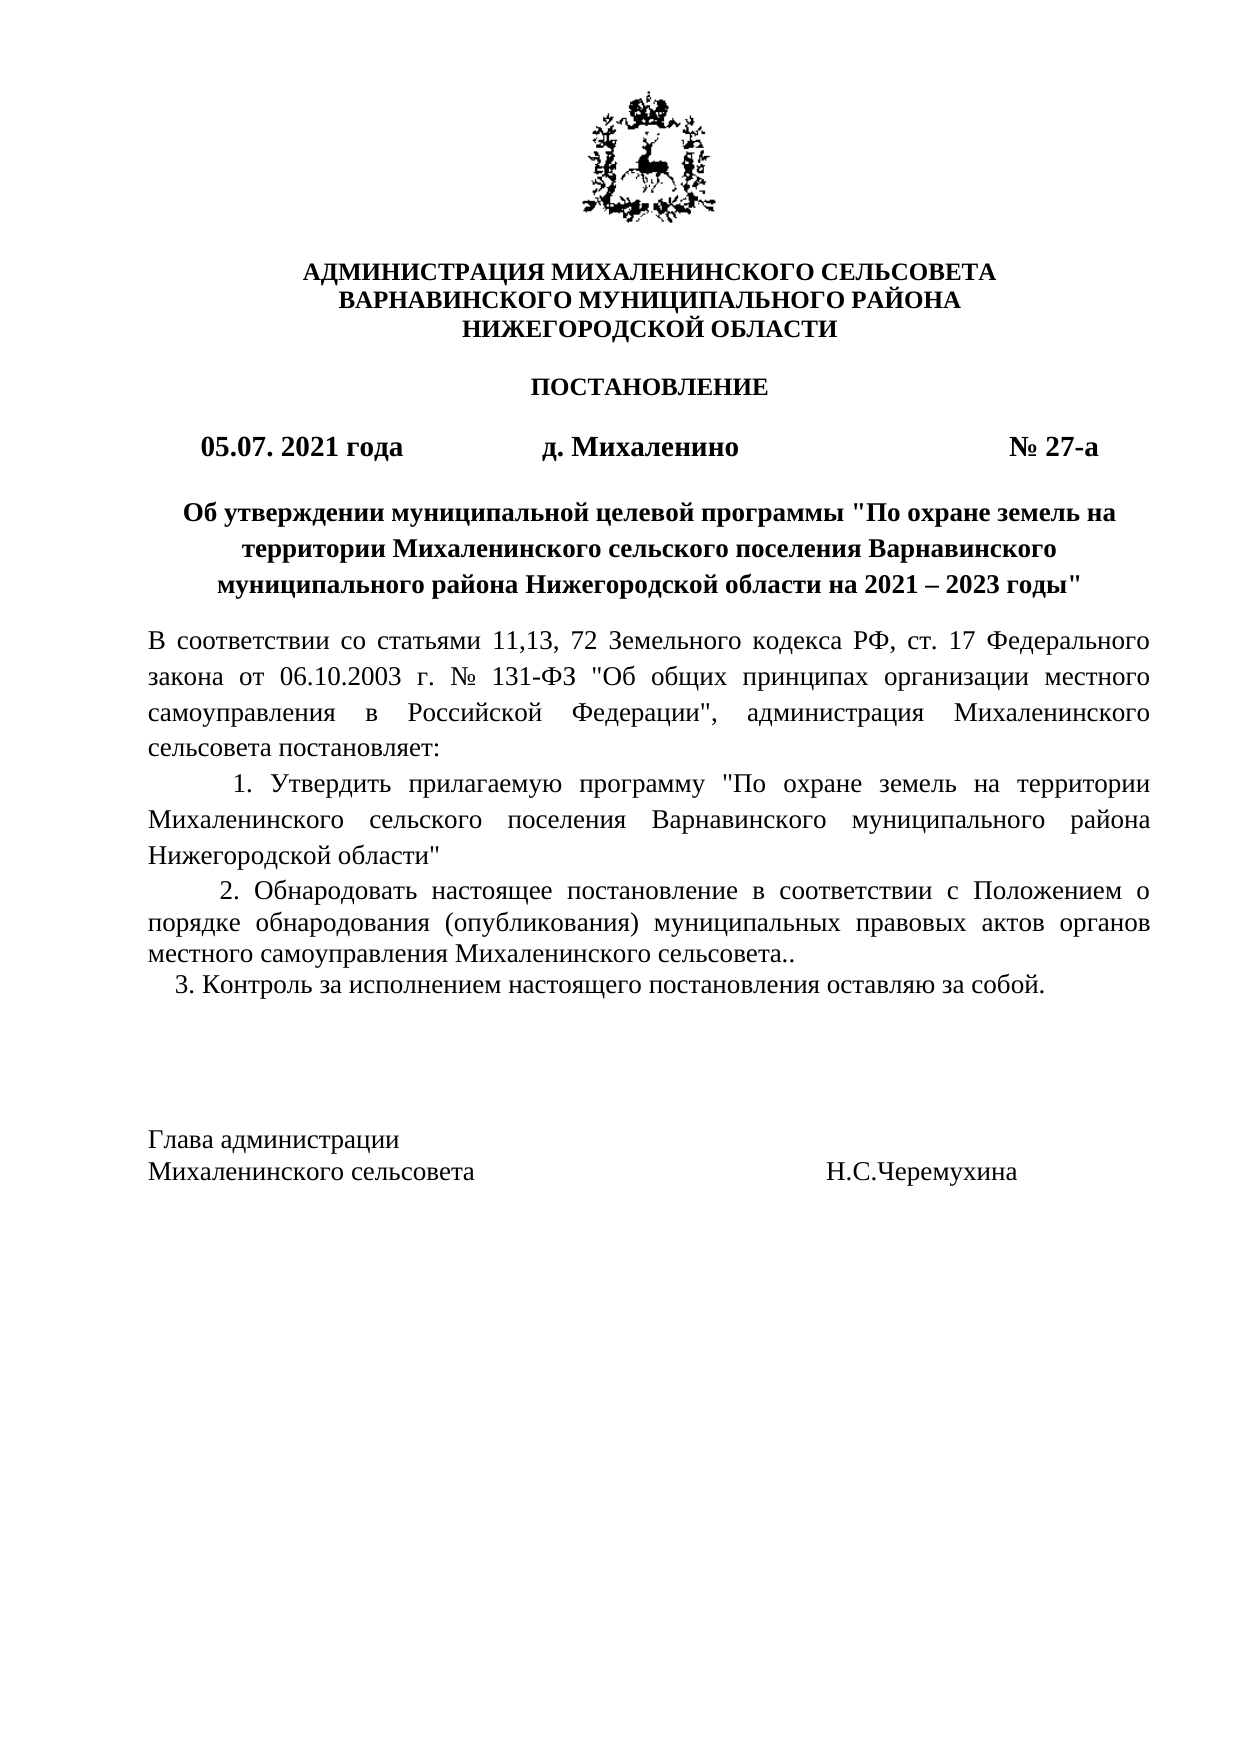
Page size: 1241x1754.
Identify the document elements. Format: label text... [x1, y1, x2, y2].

text Глава администрации [148, 1124, 1152, 1155]
text Михаленинского сельсовета Н.С.Черемухина [148, 1155, 1152, 1186]
text В соответствии со статьями 11,13, 72 Земельного кодекса РФ, ст. 17 Федерального закона от 06.10.2003 г. № 131-ФЗ "Об общих принципах организации местного самоуправления в Российской Федерации", администрация Михаленинского сельсовета постановляет: [148, 624, 1152, 763]
text Об утверждении муниципальной целевой программы "По охране земель на территории Михаленинского сельского поселения Варнавинского муниципального района Нижегородской области на 2021 – 2023 годы" [148, 496, 1152, 599]
text 3. Контроль за исполнением настоящего постановления оставляю за собой. [148, 968, 1152, 999]
text 2. Обнародовать настоящее постановление в соответствии с Положением о порядке обнародования (опубликования) муниципальных правовых актов органов местного самоуправления Михаленинского сельсовета.. [148, 874, 1152, 968]
picture [581, 88, 718, 223]
text 1. Утвердить прилагаемую программу "По охране земель на территории Михаленинского сельского поселения Варнавинского муниципального района Нижегородской области" [148, 767, 1152, 870]
text 05.07. 2021 года д. Михаленино № 27-а [148, 429, 1152, 463]
text ПОСТАНОВЛЕНИЕ [148, 372, 1152, 401]
text АДМИНИСТРАЦИЯ МИХАЛЕНИНСКОГО СЕЛЬСОВЕТА ВАРНАВИНСКОГО МУНИЦИПАЛЬНОГО РАЙОНА НИЖЕГОРОДСКОЙ ОБЛАСТИ [148, 257, 1152, 343]
